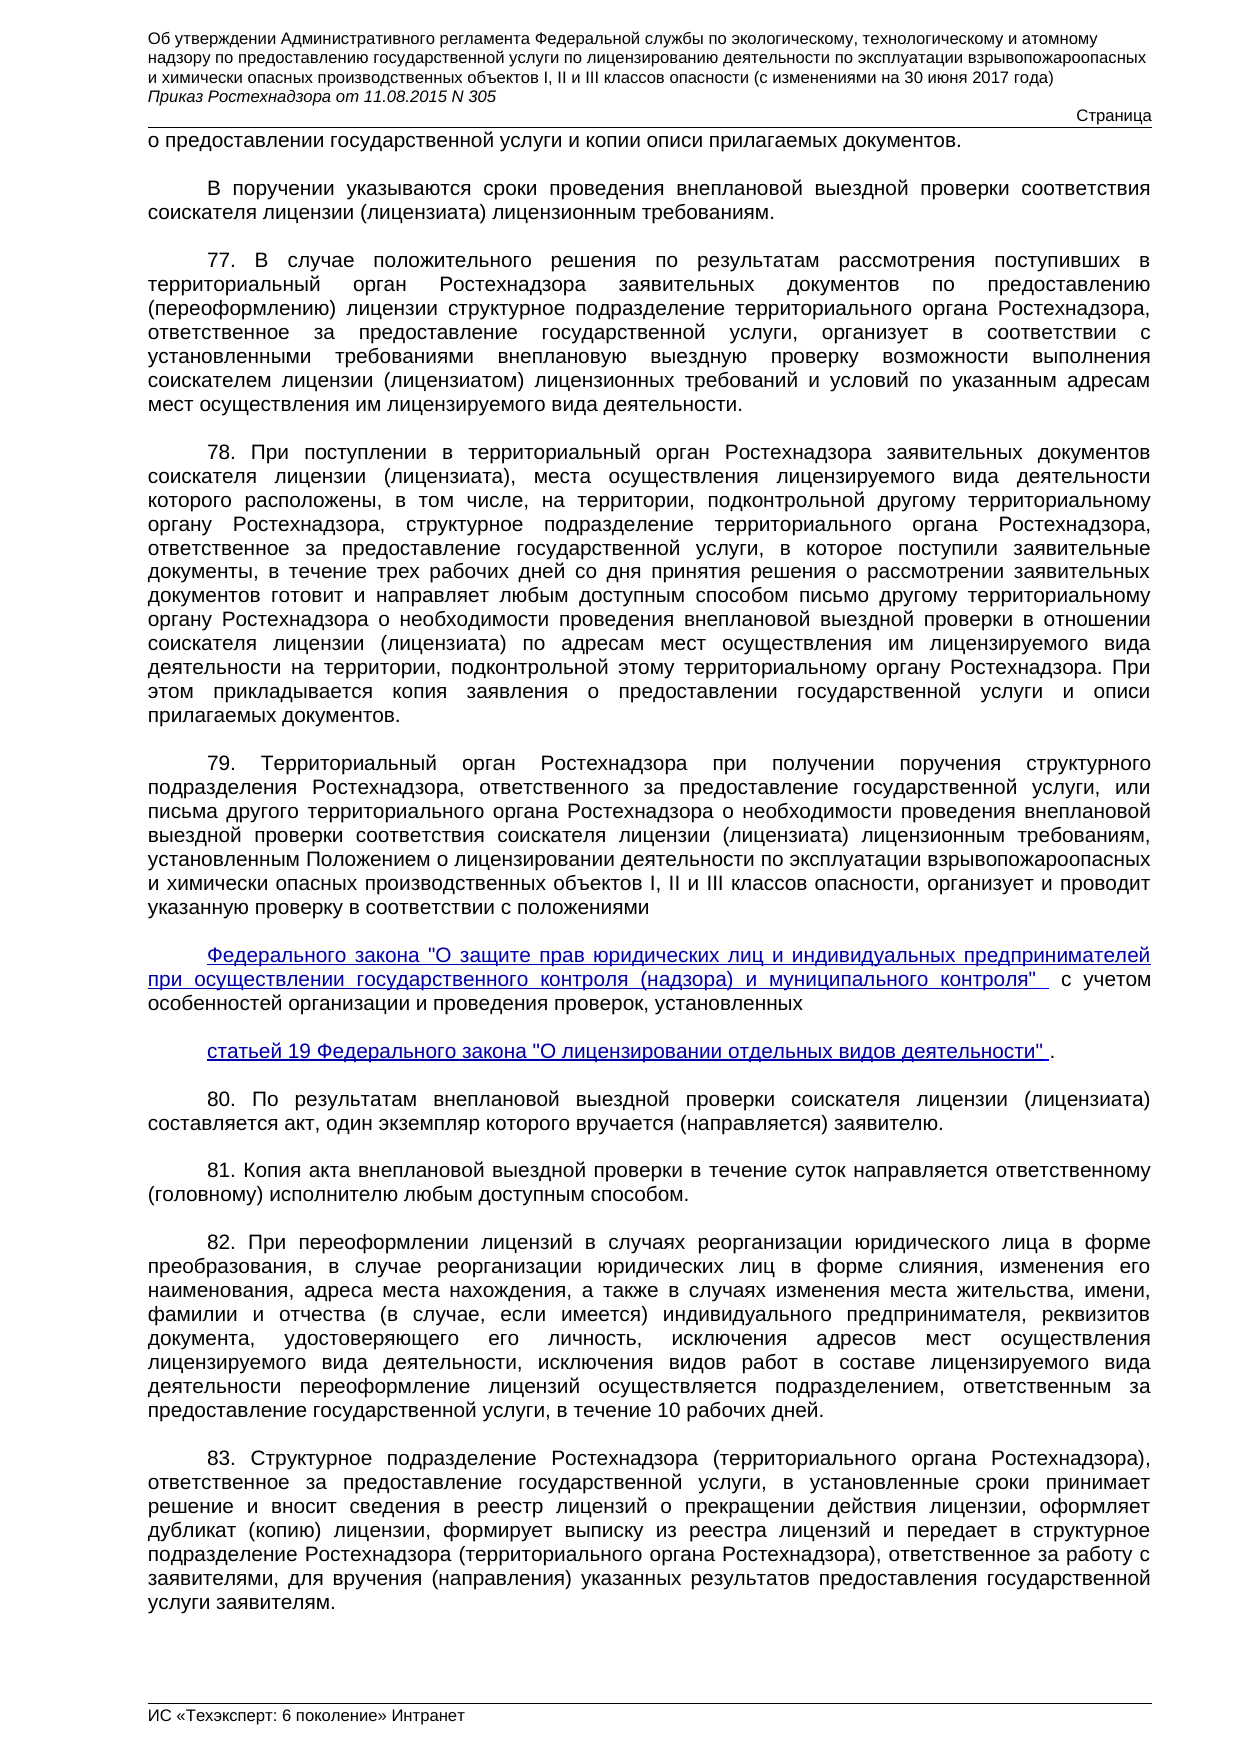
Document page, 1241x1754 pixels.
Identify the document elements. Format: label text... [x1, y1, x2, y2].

text В поручении указываются сроки проведения внеплановой выездной проверки соответствия соискателя лицензии (лицензиата) лицензионным требованиям. [148, 176, 1152, 224]
text 81. Копия акта внеплановой выездной проверки в течение суток направляется ответственному (головному) исполнителю любым доступным способом. [148, 1158, 1152, 1206]
text 82. При переоформлении лицензий в случаях реорганизации юридического лица в форме преобразования, в случае реорганизации юридических лиц в форме слияния, изменения его наименования, адреса места нахождения, а также в случаях изменения места жительства, имени, фамилии и отчества (в случае, если имеется) индивидуального предпринимателя, реквизитов документа, удостоверяющего его личность, исключения адресов мест осуществления лицензируемого вида деятельности, исключения видов работ в составе лицензируемого вида деятельности переоформление лицензий осуществляется подразделением, ответственным за предоставление государственной услуги, в течение 10 рабочих дней. [148, 1230, 1152, 1422]
text 78. При поступлении в территориальный орган Ростехнадзора заявительных документов соискателя лицензии (лицензиата), места осуществления лицензируемого вида деятельности которого расположены, в том числе, на территории, подконтрольной другому территориальному органу Ростехнадзора, структурное подразделение территориального органа Ростехнадзора, ответственное за предоставление государственной услуги, в которое поступили заявительные документы, в течение трех рабочих дней со дня принятия решения о рассмотрении заявительных документов готовит и направляет любым доступным способом письмо другому территориальному органу Ростехнадзора о необходимости проведения внеплановой выездной проверки в отношении соискателя лицензии (лицензиата) по адресам мест осуществления им лицензируемого вида деятельности на территории, подконтрольной этому территориальному органу Ростехнадзора. При этом прикладывается копия заявления о предоставлении государственной услуги и описи прилагаемых документов. [148, 439, 1152, 727]
text 83. Структурное подразделение Ростехнадзора (территориального органа Ростехнадзора), ответственное за предоставление государственной услуги, в установленные сроки принимает решение и вносит сведения в реестр лицензий о прекращении действия лицензии, оформляет дубликат (копию) лицензии, формирует выписку из реестра лицензий и передает в структурное подразделение Ростехнадзора (территориального органа Ростехнадзора), ответственное за работу с заявителями, для вручения (направления) указанных результатов предоставления государственной услуги заявителям. [148, 1446, 1152, 1613]
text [148, 128, 1152, 152]
text 79. Территориальный орган Ростехнадзора при получении поручения структурного подразделения Ростехнадзора, ответственного за предоставление государственной услуги, или письма другого территориального органа Ростехнадзора о необходимости проведения внеплановой выездной проверки соответствия соискателя лицензии (лицензиата) лицензионным требованиям, установленным Положением о лицензировании деятельности по эксплуатации взрывопожароопасных и химически опасных производственных объектов I, II и III классов опасности, организует и проводит указанную проверку в соответствии с положениями [148, 751, 1152, 919]
text Федерального закона "О защите прав юридических лиц и индивидуальных предпринимателей при осуществлении государственного контроля (надзора) и муниципального контроля" с учетом особенностей организации и проведения проверок, установленных [148, 943, 1152, 1014]
text 80. По результатам внеплановой выездной проверки соискателя лицензии (лицензиата) составляется акт, один экземпляр которого вручается (направляется) заявителю. [148, 1086, 1152, 1134]
text 77. В случае положительного решения по результатам рассмотрения поступивших в территориальный орган Ростехнадзора заявительных документов по предоставлению (переоформлению) лицензии структурное подразделение территориального органа Ростехнадзора, ответственное за предоставление государственной услуги, организует в соответствии с установленными требованиями внеплановую выездную проверку возможности выполнения соискателем лицензии (лицензиатом) лицензионных требований и условий по указанным адресам мест осуществления им лицензируемого вида деятельности. [148, 248, 1152, 416]
text статьей 19 Федерального закона "О лицензировании отдельных видов деятельности" . [148, 1038, 1152, 1062]
